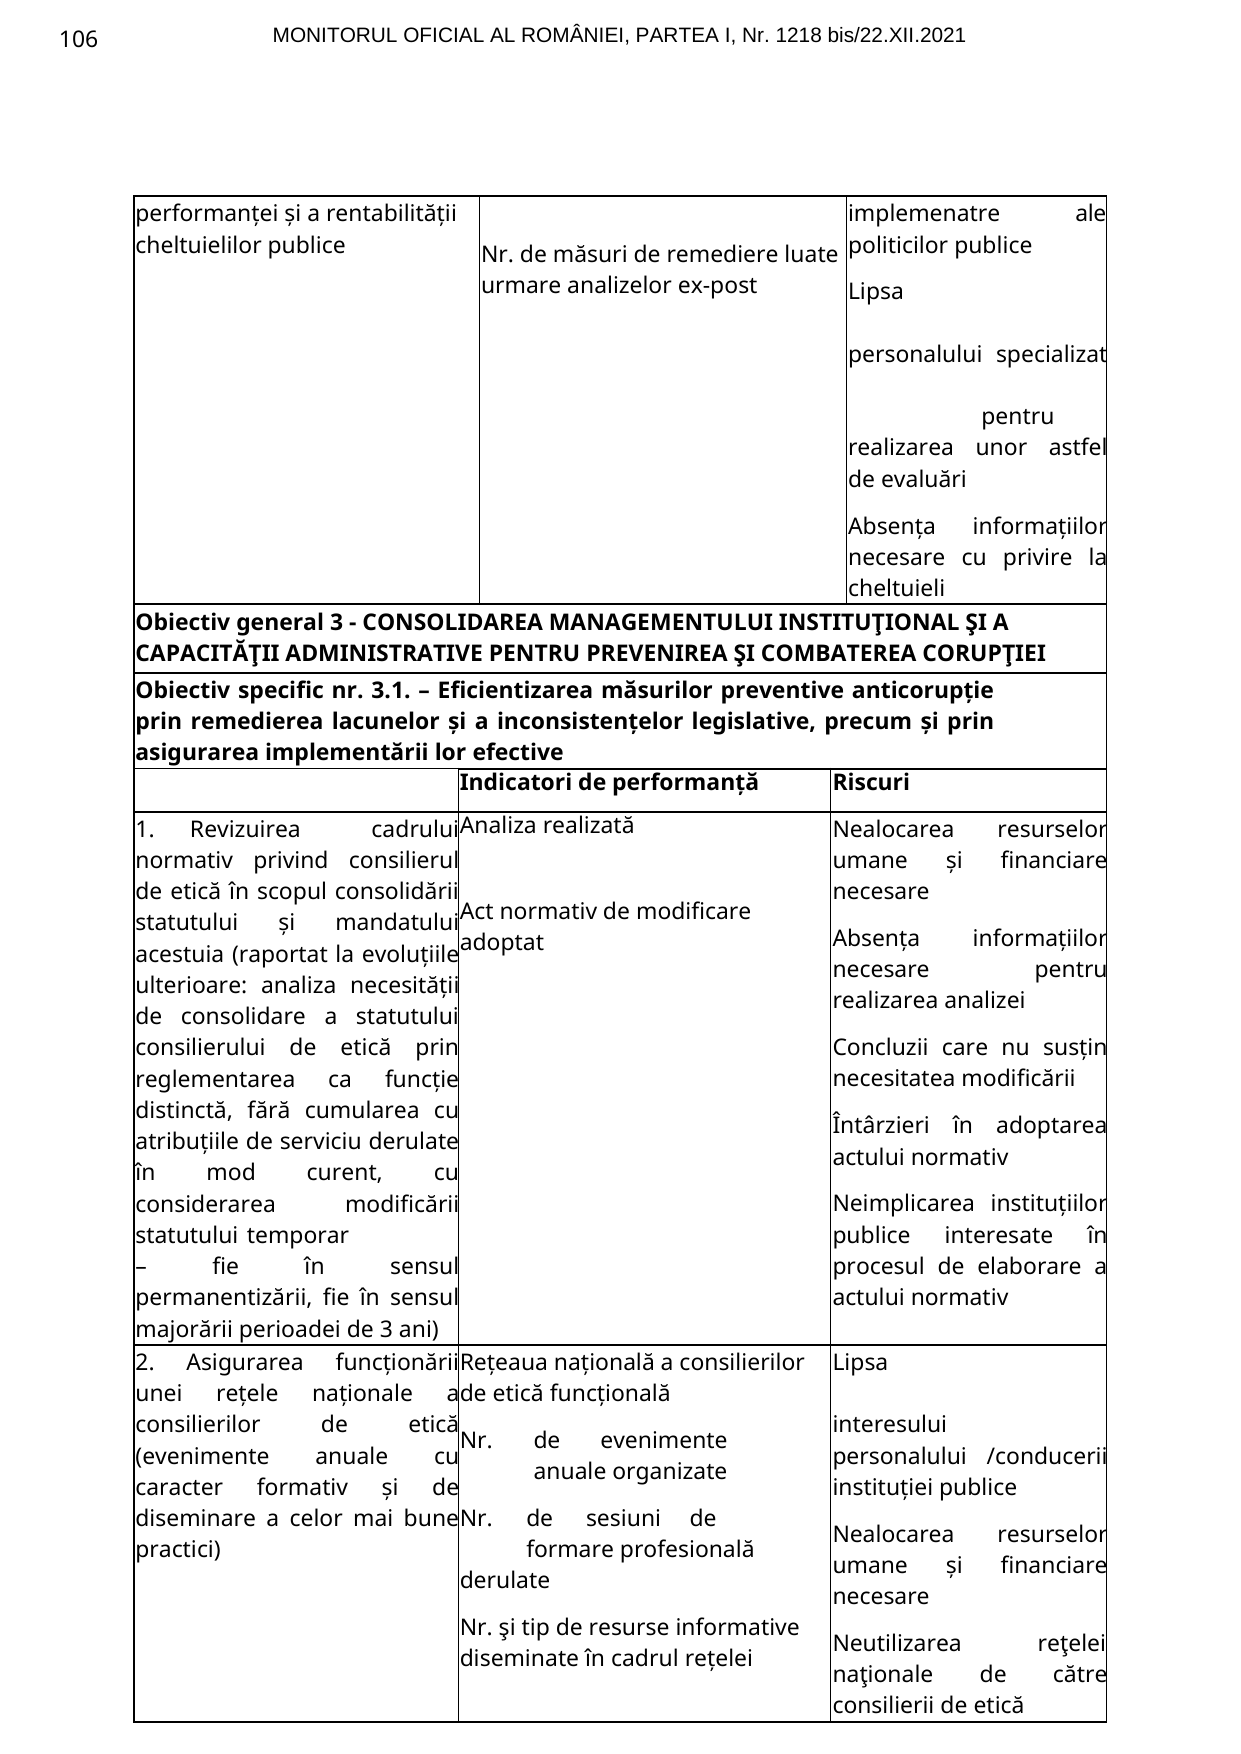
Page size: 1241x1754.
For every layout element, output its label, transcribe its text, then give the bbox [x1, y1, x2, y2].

table_cell Lipsa interesului personalului /conducerii instituției publice Nealocarea resurselor umane și financiare necesare Neutilizarea reţelei naţionale de către consilierii de etică [831, 1346, 1106, 1721]
table_header performanței și a rentabilității cheltuielilor publice [135, 197, 479, 603]
table_cell Riscuri [831, 770, 1106, 811]
table_cell Rețeaua națională a consilierilor de etică funcțională Nr. de evenimente anuale organizate Nr. de sesiuni de formare profesională derulate Nr. şi tip de resurse informative diseminate în cadrul rețelei [459, 1346, 830, 1721]
table_cell [135, 769, 458, 811]
table_cell Obiectiv general 3 - CONSOLIDAREA MANAGEMENTULUI INSTITUŢIONAL ŞI A CAPACITĂŢII ADMINISTRATIVE PENTRU PREVENIREA ŞI COMBATEREA CORUPŢIEI [135, 605, 1106, 672]
table_cell Nealocarea resurselor umane și financiare necesare Absența informațiilor necesare pentru realizarea analizei Concluzii care nu susțin necesitatea modificării Întârzieri în adoptarea actului normativ Neimplicarea instituțiilor publice interesate în procesul de elaborare a actului normativ [831, 813, 1106, 1344]
table_cell Indicatori de performanță [459, 770, 830, 811]
table_header Nr. de măsuri de remediere luate urmare analizelor ex-post [480, 197, 846, 603]
table_cell Obiectiv specific nr. 3.1. – Eficientizarea măsurilor preventive anticorupție prin remedierea lacunelor și a inconsistențelor legislative, precum și prin asigurarea implementării lor efective [135, 674, 1106, 767]
table_cell 1. Revizuirea cadrului normativ privind consilierul de etică în scopul consolidării statutului și mandatului acestuia (raportat la evoluțiile ulterioare: analiza necesității de consolidare a statutului consilierului de etică prin reglementarea ca funcție distinctă, fără cumularea cu atribuțiile de serviciu derulate în mod curent, cu considerarea modificării statutului temporar – fie în sensul permanentizării, fie în sensul majorării perioadei de 3 ani) [135, 813, 458, 1344]
table_header implemenatre ale politicilor publice Lipsa personalului specializat pentru realizarea unor astfel de evaluări Absența informațiilor necesare cu privire la cheltuieli [847, 197, 1106, 603]
table_cell Analiza realizată Act normativ de modificare adoptat [459, 813, 830, 1344]
table_cell 2. Asigurarea funcționării unei rețele naționale a consilierilor de etică (evenimente anuale cu caracter formativ și de diseminare a celor mai bune practici) [135, 1346, 458, 1721]
